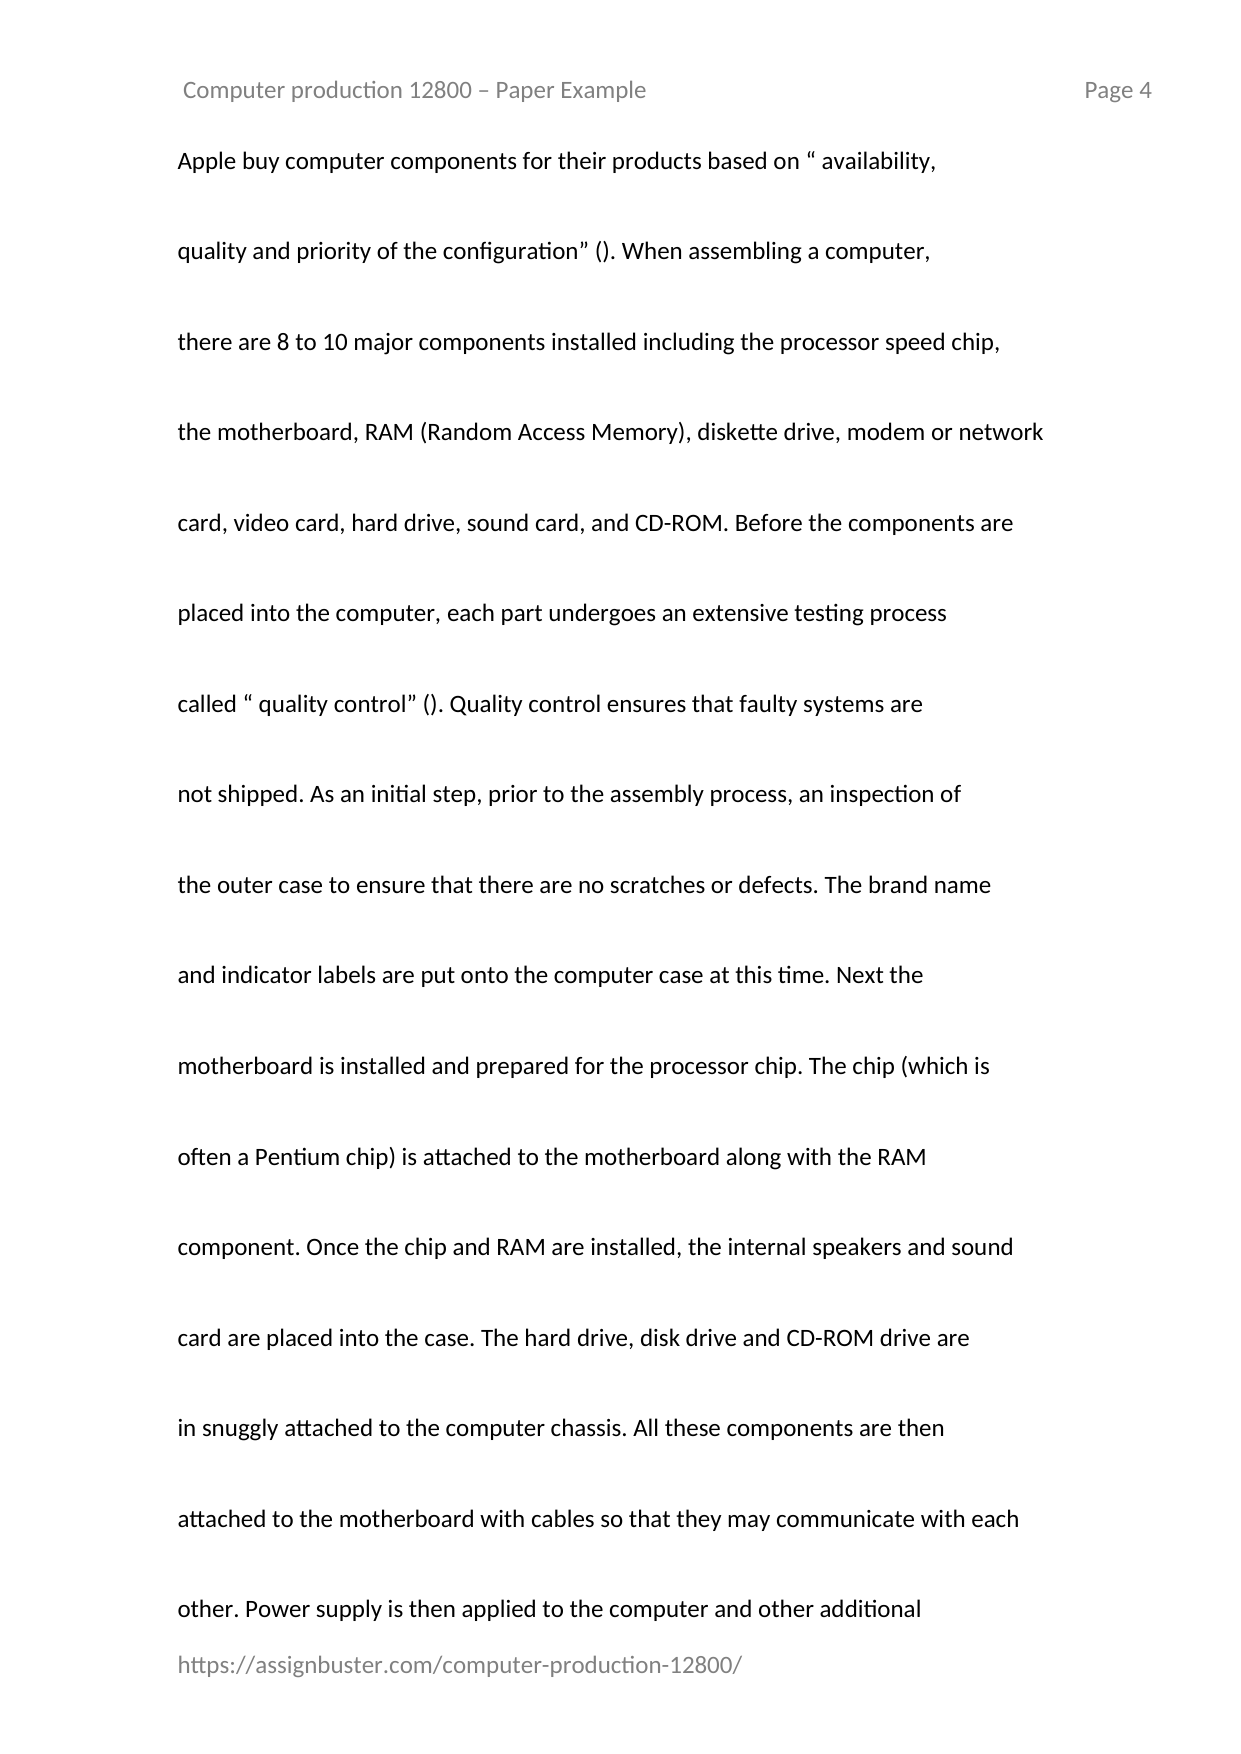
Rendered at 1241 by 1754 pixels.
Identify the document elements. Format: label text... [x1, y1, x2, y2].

text often a Pentium chip) is attached to the motherboard along with the RAM [177, 1141, 1152, 1171]
text the outer case to ensure that there are no scratches or defects. The brand name [177, 869, 1152, 900]
text motherboard is installed and prepared for the processor chip. The chip (which is [177, 1050, 1152, 1081]
text in snuggly attached to the computer chassis. All these components are then [177, 1412, 1152, 1443]
text and indicator labels are put onto the computer case at this time. Next the [177, 960, 1152, 990]
text called “ quality control” (). Quality control ensures that faulty systems are [177, 688, 1152, 719]
text placed into the computer, each part undergoes an extensive testing process [177, 598, 1152, 628]
text component. Once the chip and RAM are installed, the internal speakers and sound [177, 1231, 1152, 1262]
text card, video card, hard drive, sound card, and CD-ROM. Before the components are [177, 507, 1152, 538]
text attached to the motherboard with cables so that they may communicate with each [177, 1503, 1152, 1533]
text the motherboard, RAM (Random Access Memory), diskette drive, modem or network [177, 417, 1152, 447]
text card are placed into the case. The hard drive, disk drive and CD-ROM drive are [177, 1322, 1152, 1352]
text quality and priority of the configuration” (). When assembling a computer, [177, 236, 1152, 266]
text Apple buy computer components for their products based on “ availability, [177, 145, 1152, 176]
text other. Power supply is then applied to the computer and other additional [177, 1593, 1152, 1624]
text not shipped. As an initial step, prior to the assembly process, an inspection of [177, 779, 1152, 809]
text there are 8 to 10 major components installed including the processor speed chip, [177, 326, 1152, 357]
